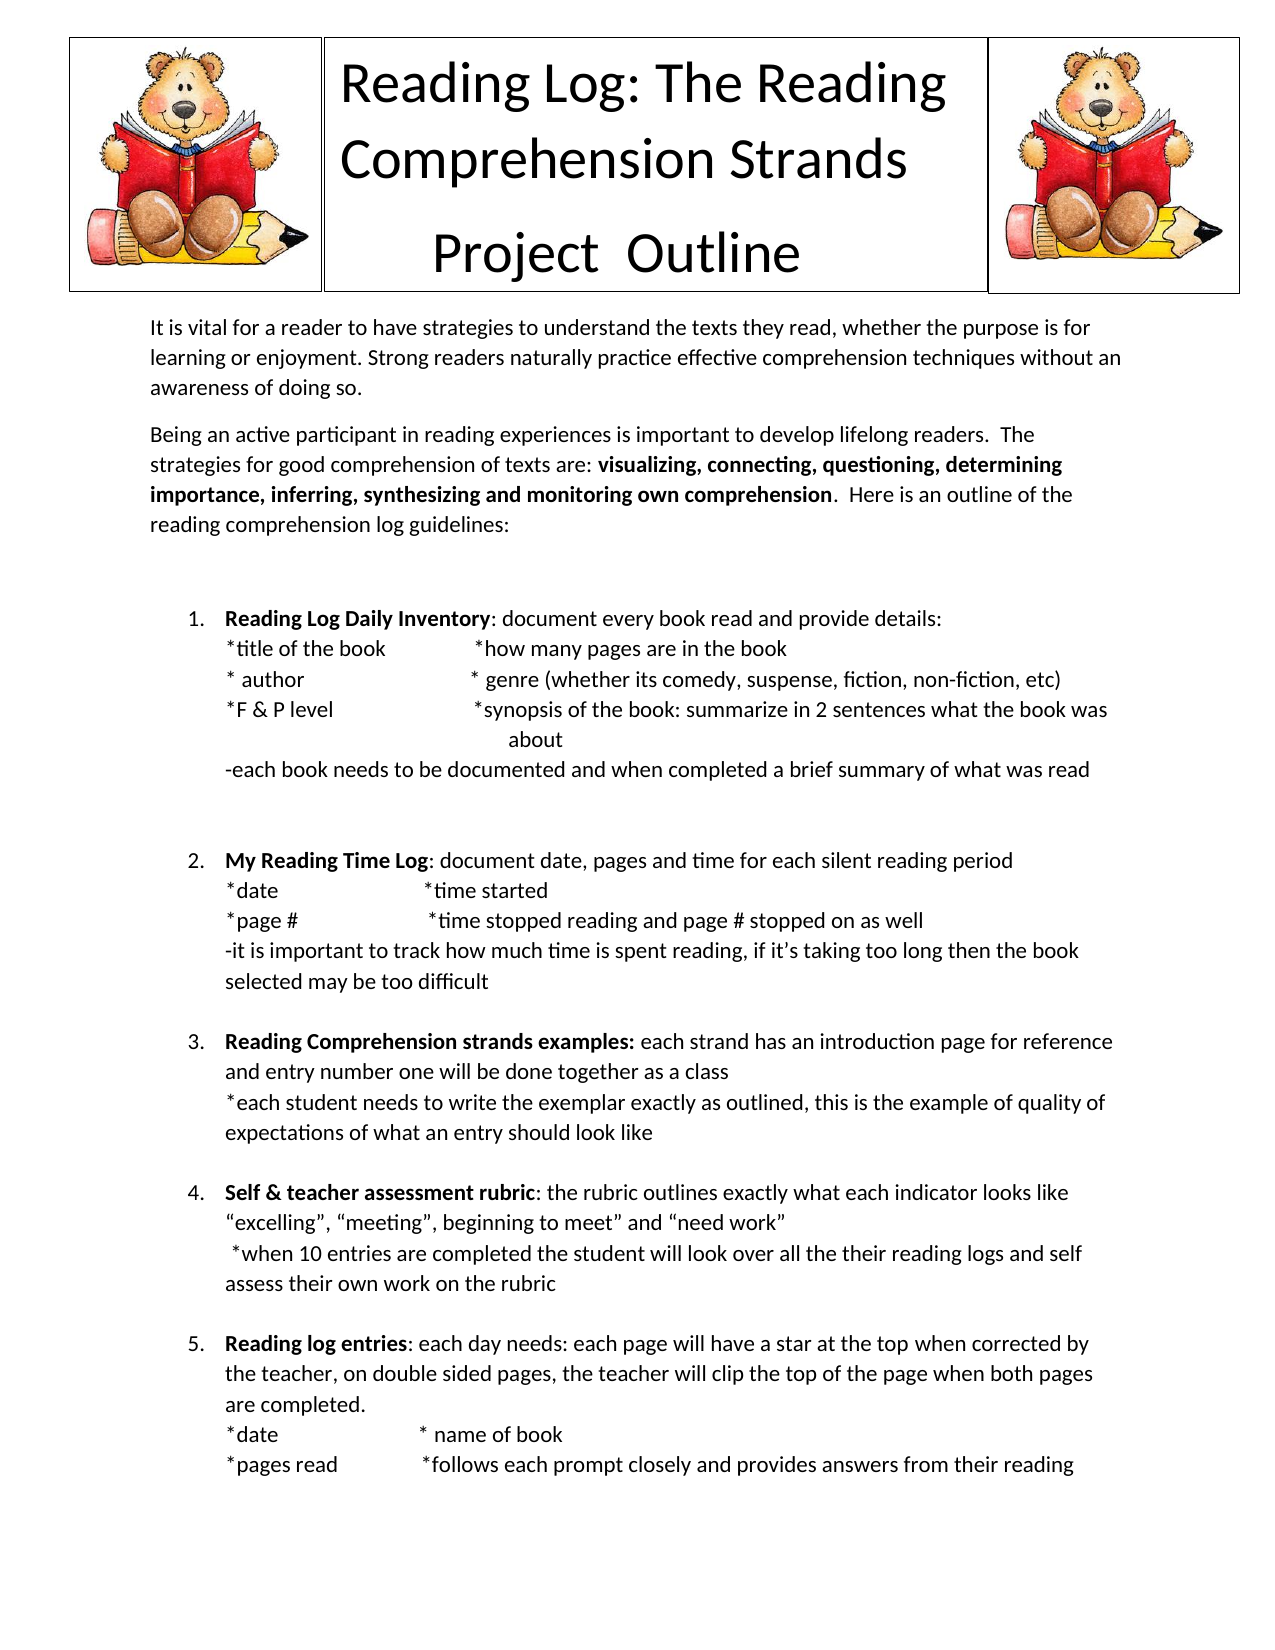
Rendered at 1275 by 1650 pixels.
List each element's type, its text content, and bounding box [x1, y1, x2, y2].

list -each book needs to be documented and when completed a brief summary of what was read [225, 755, 1125, 783]
picture [1003, 45, 1224, 260]
list Self & teacher assessment rubric: the rubric outlines exactly what each indicator looks like “excelling”, “meeting”, beginning to meet” and “need work” [187, 1178, 1125, 1237]
list -it is important to track how much time is spent reading, if it’s taking too long then the book selected may be too difficult [225, 937, 1125, 995]
list Reading Comprehension strands examples: each strand has an introduction page for reference and entry number one will be done together as a class [187, 1027, 1125, 1086]
picture [84, 45, 310, 266]
list *F & P level *synopsis of the book: summarize in 2 sentences what the book was [225, 695, 1125, 723]
list *title of the book *how many pages are in the book [225, 634, 1125, 663]
list about [225, 725, 1125, 753]
list *pages read *follows each prompt closely and provides answers from their reading [225, 1450, 1125, 1478]
list * author * genre (whether its comedy, suspense, fiction, non-fiction, etc) [225, 665, 1125, 693]
list *page # *time stopped reading and page # stopped on as well [225, 906, 1125, 934]
text It is vital for a reader to have strategies to understand the texts they read, whether the purpose is for learning or enjoyment. Strong readers naturally practice effective comprehension techniques without an awareness of doing so. [150, 313, 1125, 401]
list *each student needs to write the exemplar exactly as outlined, this is the example of quality of expectations of what an entry should look like [225, 1088, 1125, 1146]
list *date * name of book [225, 1420, 1125, 1448]
list *date *time started [225, 876, 1125, 904]
list Reading Log Daily Inventory: document every book read and provide details: [187, 604, 1125, 632]
list *when 10 entries are completed the student will look over all the their reading logs and self assess their own work on the rubric [225, 1239, 1125, 1297]
text Being an active participant in reading experiences is important to develop lifelong readers. The strategies for good comprehension of texts are: visualizing, connecting, questioning, determining importance, inferring, synthesizing and monitoring own comprehension. Here is an outline of the reading comprehension log guidelines: [150, 420, 1125, 539]
list Reading log entries: each day needs: each page will have a star at the top when corrected by the teacher, on double sided pages, the teacher will clip the top of the page when both pages are completed. [187, 1329, 1125, 1418]
list My Reading Time Log: document date, pages and time for each silent reading period [187, 846, 1125, 874]
